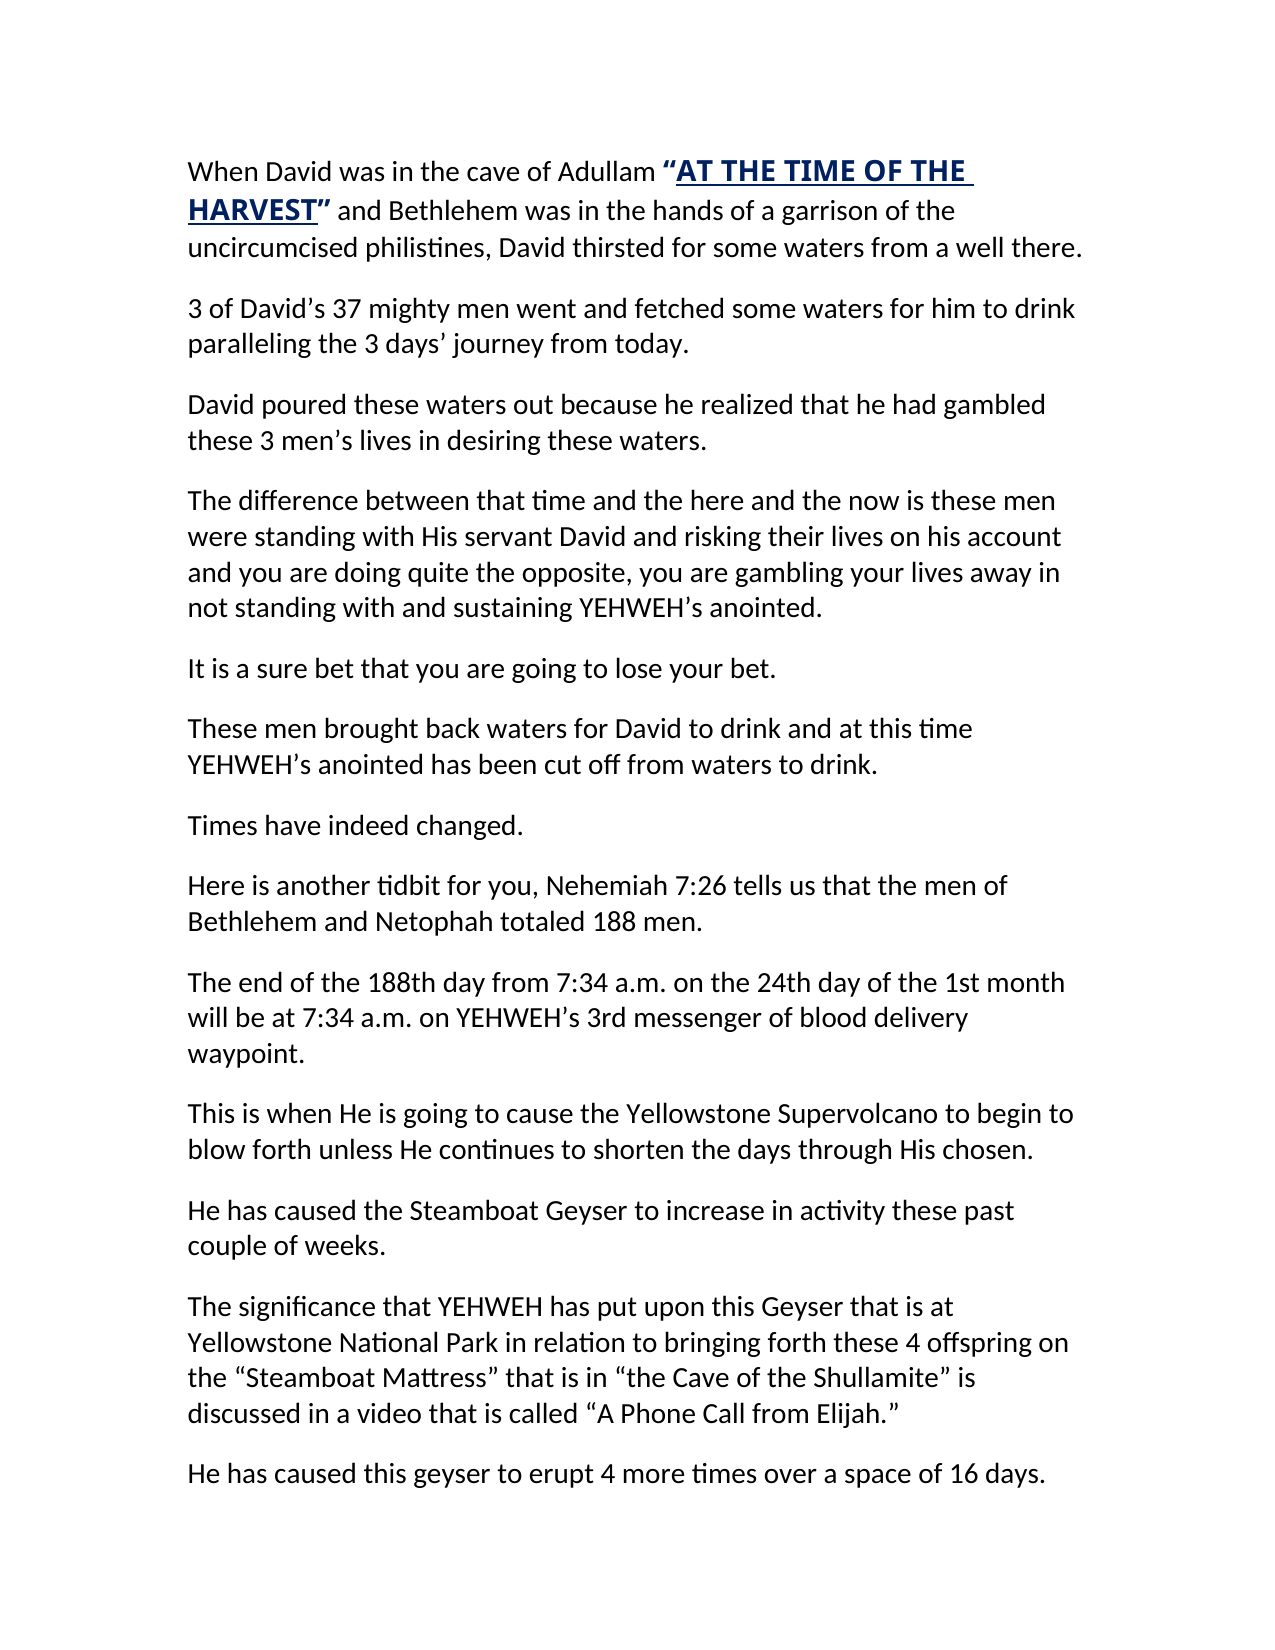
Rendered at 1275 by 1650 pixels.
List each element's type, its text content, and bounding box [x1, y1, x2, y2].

text David poured these waters out because he realized that he had gambled these 3 men’s lives in desiring these waters. [187, 386, 1087, 457]
text Times have indeed changed. [187, 807, 1087, 842]
text 3 of David’s 37 mighty men went and fetched some waters for him to drink paralleling the 3 days’ journey from today. [187, 290, 1087, 361]
text He has caused this geyser to erupt 4 more times over a space of 16 days. [187, 1456, 1087, 1491]
text When David was in the cave of Adullam “AT THE TIME OF THE HARVEST” and Bethlehem was in the hands of a garrison of the uncircumcised philistines, David thirsted for some waters from a well there. [187, 150, 1087, 265]
text He has caused the Steamboat Geyser to increase in activity these past couple of weeks. [187, 1192, 1087, 1263]
text The end of the 188th day from 7:34 a.m. on the 24th day of the 1st month will be at 7:34 a.m. on YEHWEH’s 3rd messenger of blood delivery waypoint. [187, 964, 1087, 1071]
text Here is another tidbit for you, Nehemiah 7:26 tells us that the men of Bethlehem and Netophah totaled 188 men. [187, 867, 1087, 939]
text These men brought back waters for David to drink and at this time YEHWEH’s anointed has been cut off from waters to drink. [187, 711, 1087, 782]
text It is a sure bet that you are going to lose your bet. [187, 650, 1087, 686]
text The significance that YEHWEH has put upon this Geyser that is at Yellowstone National Park in relation to bringing forth these 4 offspring on the “Steamboat Mattress” that is in “the Cave of the Shullamite” is discussed in a video that is called “A Phone Call from Elijah.” [187, 1288, 1087, 1431]
text The difference between that time and the here and the now is these men were standing with His servant David and risking their lives on his account and you are doing quite the opposite, you are gambling your lives away in not standing with and sustaining YEHWEH’s anointed. [187, 482, 1087, 625]
text This is when He is going to cause the Yellowstone Supervolcano to begin to blow forth unless He continues to shorten the days through His chosen. [187, 1096, 1087, 1167]
